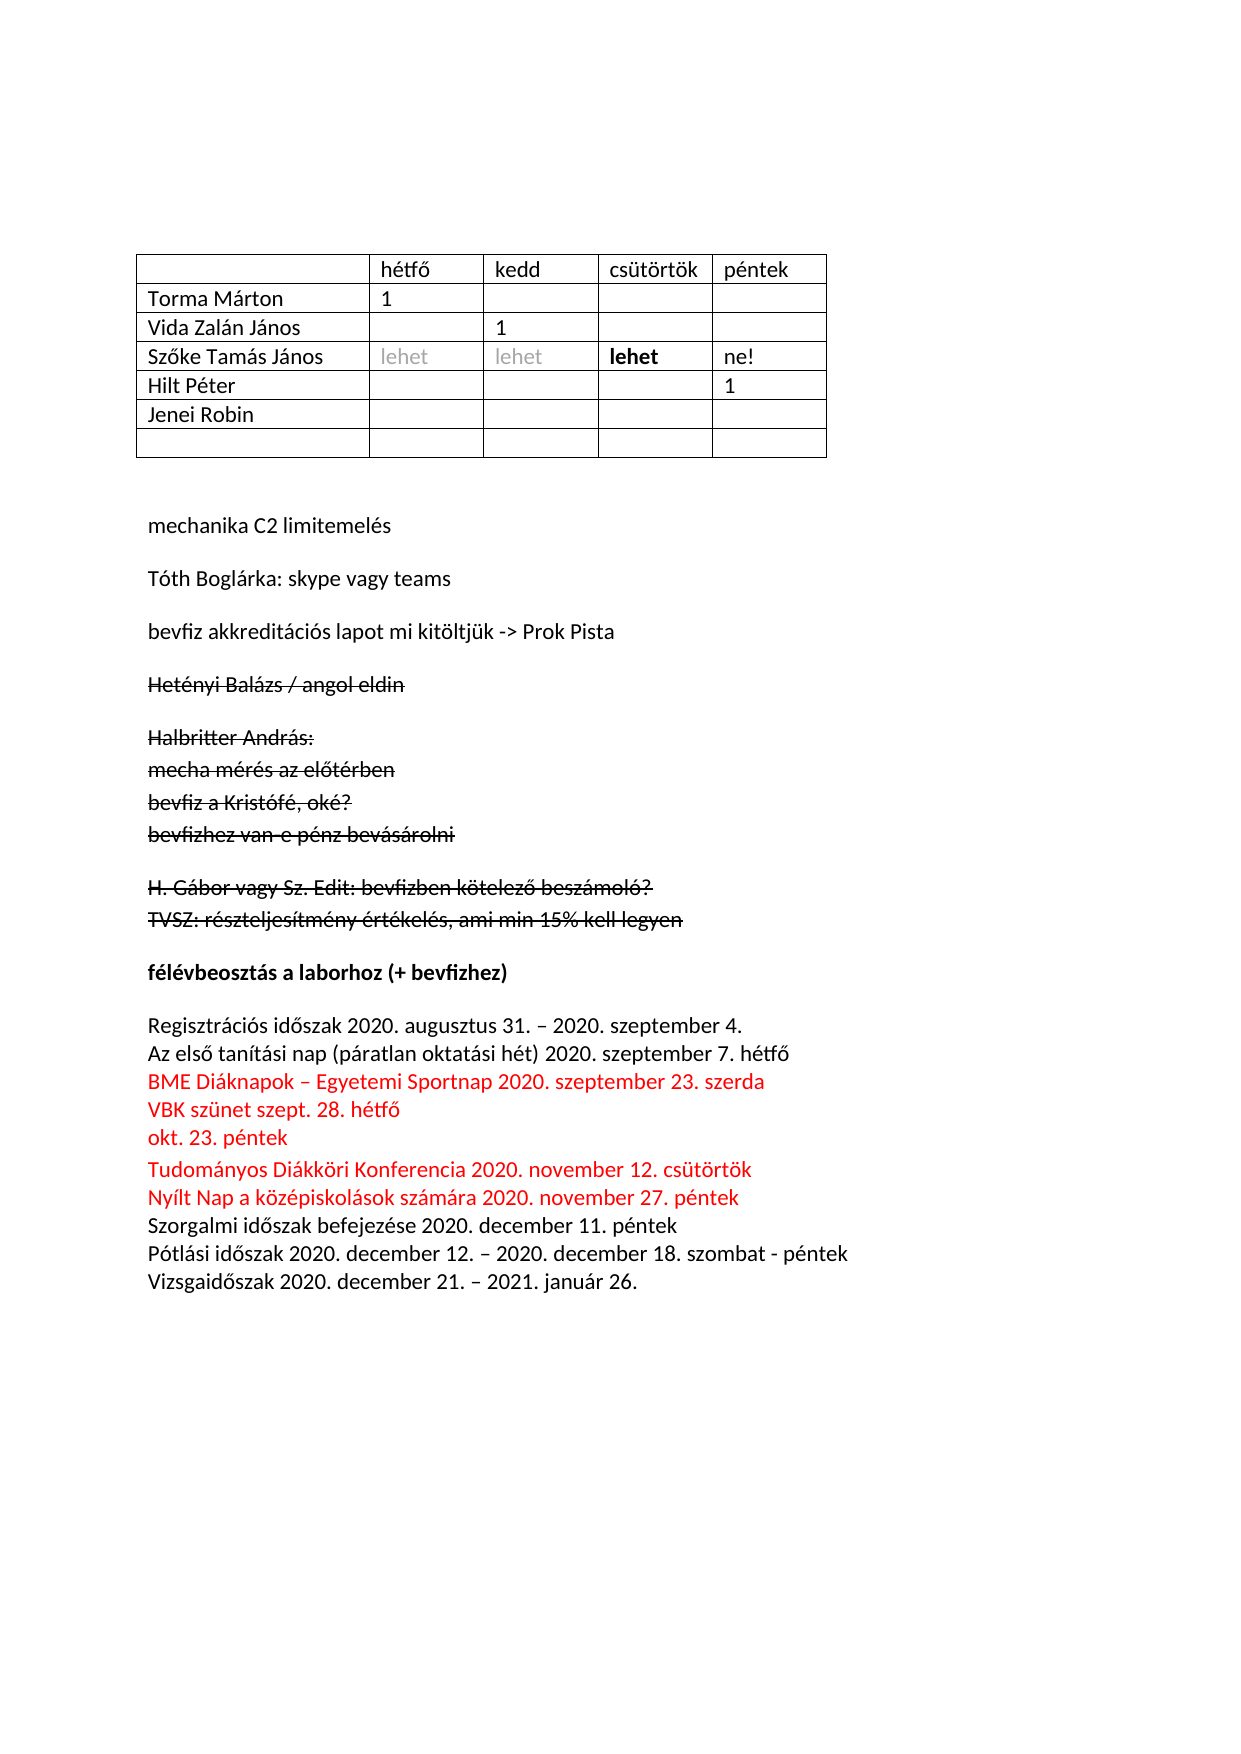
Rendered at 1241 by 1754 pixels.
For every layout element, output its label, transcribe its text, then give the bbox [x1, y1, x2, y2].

table_cell Szőke Tamás János [137, 342, 369, 370]
text Regisztrációs időszak 2020. augusztus 31. – 2020. szeptember 4. [148, 1011, 1093, 1039]
table_cell [137, 429, 369, 457]
table_cell [370, 371, 483, 399]
table_cell 1 [370, 284, 483, 312]
text Halbritter András: mecha mérés az előtérben bevfiz a Kristófé, oké? bevfizhez van-e pénz bevásárolni [148, 723, 1093, 848]
text Vizsgaidőszak 2020. december 21. – 2021. január 26. [148, 1267, 1093, 1295]
table_cell [599, 313, 712, 341]
table_header péntek [713, 255, 826, 283]
table_cell [484, 400, 598, 428]
text bevfiz akkreditációs lapot mi kitöltjük -> Prok Pista [148, 617, 1093, 645]
table_header csütörtök [599, 255, 712, 283]
text mechanika C2 limitemelés [148, 511, 1093, 539]
text Az első tanítási nap (páratlan oktatási hét) 2020. szeptember 7. hétfő [148, 1039, 1093, 1067]
text okt. 23. péntek [148, 1123, 1093, 1151]
table_cell [370, 429, 483, 457]
text Nyílt Nap a középiskolások számára 2020. november 27. péntek [148, 1183, 1093, 1211]
text Hetényi Balázs / angol eldin [148, 670, 1093, 698]
text BME Diáknapok – Egyetemi Sportnap 2020. szeptember 23. szerda [148, 1067, 1093, 1095]
text Pótlási időszak 2020. december 12. – 2020. december 18. szombat - péntek [148, 1239, 1093, 1267]
text Tudományos Diákköri Konferencia 2020. november 12. csütörtök [148, 1155, 1093, 1183]
table_cell [713, 400, 826, 428]
table_header hétfő [370, 255, 483, 283]
table_cell [599, 284, 712, 312]
table_cell ne! [713, 342, 826, 370]
text VBK szünet szept. 28. hétfő [148, 1095, 1093, 1123]
table_cell Jenei Robin [137, 400, 369, 428]
text H. Gábor vagy Sz. Edit: bevfizben kötelező beszámoló? TVSZ: részteljesítmény értékelés, ami min 15% kell legyen [148, 873, 1093, 933]
table_cell [484, 429, 598, 457]
text Tóth Boglárka: skype vagy teams [148, 564, 1093, 592]
table_cell [370, 400, 483, 428]
table_cell 1 [713, 371, 826, 399]
text félévbeosztás a laborhoz (+ bevfizhez) [148, 958, 1093, 986]
table_cell [713, 429, 826, 457]
table_cell [599, 429, 712, 457]
table_cell [599, 371, 712, 399]
table_header [137, 255, 369, 283]
table_cell lehet [484, 342, 598, 370]
table_cell [713, 313, 826, 341]
table_cell [370, 313, 483, 341]
table_cell lehet [370, 342, 483, 370]
table_cell [713, 284, 826, 312]
table_cell Hilt Péter [137, 371, 369, 399]
table_cell Vida Zalán János [137, 313, 369, 341]
table_cell [484, 284, 598, 312]
table_cell [599, 400, 712, 428]
table_cell Torma Márton [137, 284, 369, 312]
table_cell [484, 371, 598, 399]
table_cell lehet [599, 342, 712, 370]
table_header kedd [484, 255, 598, 283]
text Szorgalmi időszak befejezése 2020. december 11. péntek [148, 1211, 1093, 1239]
table_cell 1 [484, 313, 598, 341]
